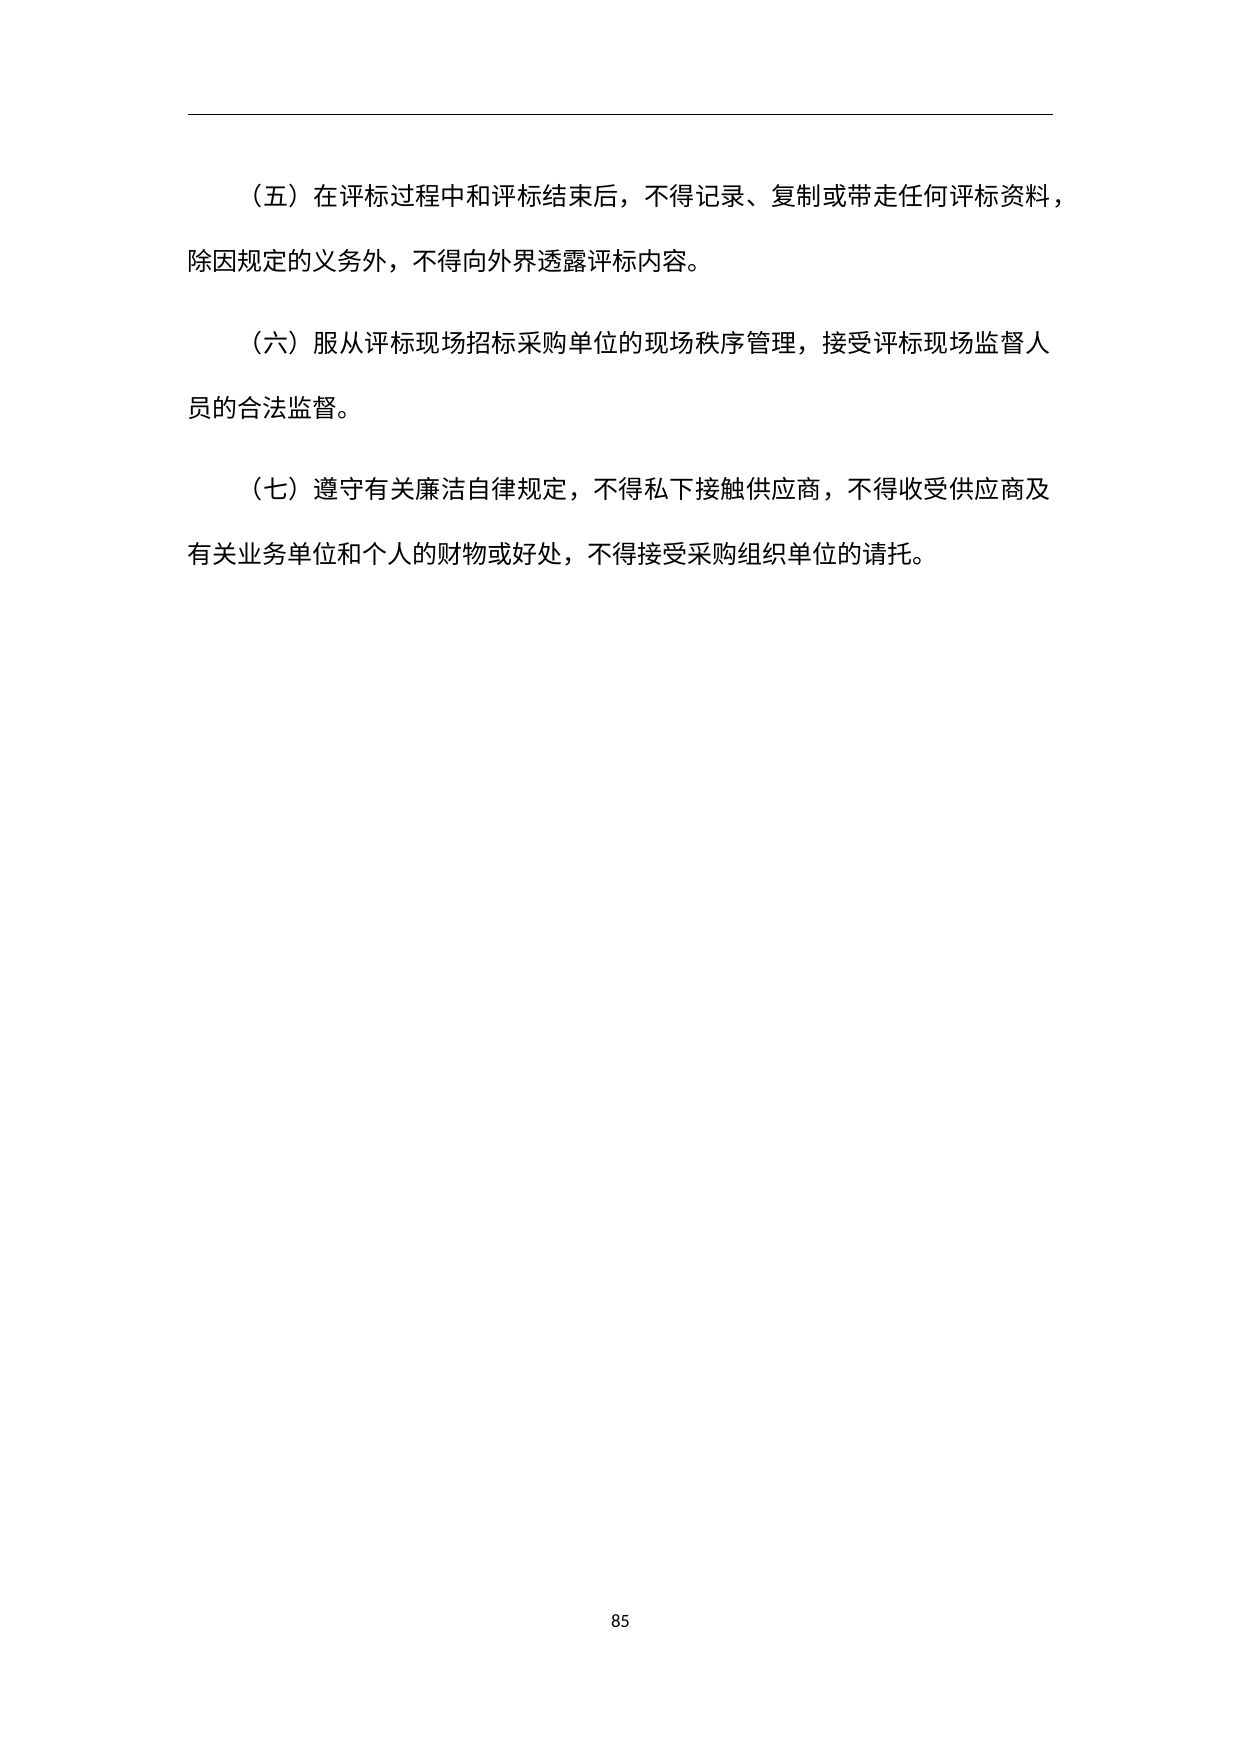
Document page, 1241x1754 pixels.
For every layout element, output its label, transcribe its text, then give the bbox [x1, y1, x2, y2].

text （六）服从评标现场招标采购单位的现场秩序管理，接受评标现场监督人员的合法监督。 [187, 309, 1053, 439]
text （七）遵守有关廉洁自律规定，不得私下接触供应商，不得收受供应商及有关业务单位和个人的财物或好处，不得接受采购组织单位的请托。 [187, 455, 1053, 585]
text （五）在评标过程中和评标结束后，不得记录、复制或带走任何评标资料，除因规定的义务外，不得向外界透露评标内容。 [187, 162, 1053, 292]
